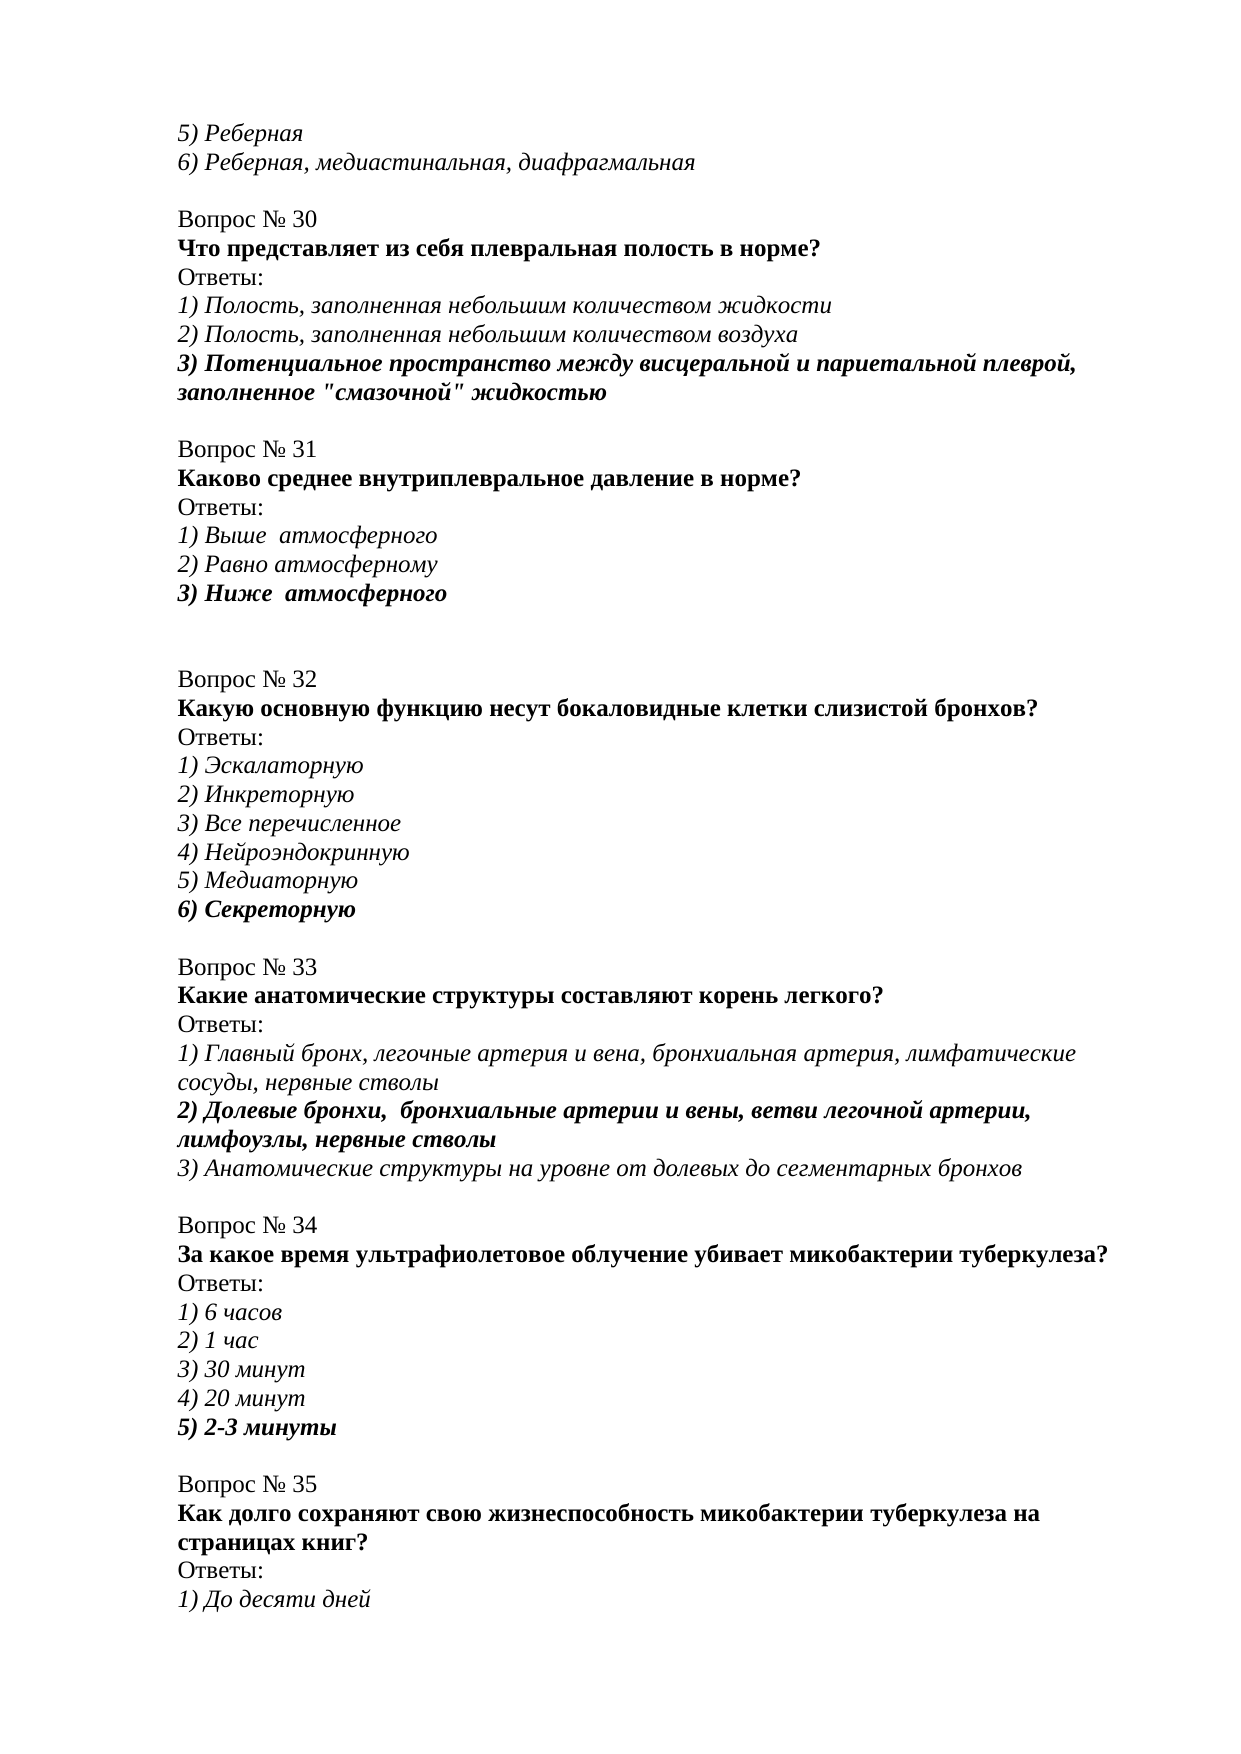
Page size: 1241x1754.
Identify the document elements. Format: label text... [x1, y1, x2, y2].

text Ответы: [177, 492, 1152, 521]
text Вопрос № 32 [177, 664, 1152, 693]
text 3) 30 минут [177, 1354, 1152, 1383]
text 1) Выше атмосферного [177, 521, 1152, 549]
text 1) Эскалаторную [177, 751, 1152, 779]
text Что представляет из себя плевральная полость в норме? [177, 233, 1152, 262]
text 1) До десяти дней [177, 1584, 1152, 1613]
text Ответы: [177, 1009, 1152, 1038]
text 3) Ниже атмосферного [177, 578, 1152, 607]
text 1) Главный бронх, легочные артерия и вена, бронхиальная артерия, лимфатические сосуды, нервные стволы [177, 1038, 1152, 1096]
text 2) Инкреторную [177, 779, 1152, 808]
text 4) 20 минут [177, 1383, 1152, 1412]
text 5) Реберная [177, 118, 1152, 147]
text За какое время ультрафиолетовое облучение убивает микобактерии туберкулеза? [177, 1239, 1152, 1268]
text 3) Потенциальное пространство между висцеральной и париетальной плеврой, заполненное "смазочной" жидкостью [177, 348, 1152, 406]
text 1) 6 часов [177, 1297, 1152, 1326]
text Какую основную функцию несут бокаловидные клетки слизистой бронхов? [177, 693, 1152, 722]
text 2) Полость, заполненная небольшим количеством воздуха [177, 319, 1152, 348]
text 4) Нейроэндокринную [177, 837, 1152, 866]
text Как долго сохраняют свою жизнеспособность микобактерии туберкулеза на страницах книг? [177, 1498, 1152, 1556]
text 6) Секреторную [177, 894, 1152, 923]
text 2) Равно атмосферному [177, 549, 1152, 578]
text Каково среднее внутриплевральное давление в норме? [177, 463, 1152, 492]
text Ответы: [177, 1556, 1152, 1584]
text Вопрос № 31 [177, 434, 1152, 463]
text 5) 2-3 минуты [177, 1412, 1152, 1441]
text Какие анатомические структуры составляют корень легкого? [177, 981, 1152, 1009]
text Вопрос № 33 [177, 952, 1152, 981]
text 6) Реберная, медиастинальная, диафрагмальная [177, 147, 1152, 176]
text Вопрос № 35 [177, 1469, 1152, 1498]
text Вопрос № 30 [177, 204, 1152, 233]
text 1) Полость, заполненная небольшим количеством жидкости [177, 291, 1152, 319]
text 2) Долевые бронхи, бронхиальные артерии и вены, ветви легочной артерии, лимфоузлы, нервные стволы [177, 1096, 1152, 1153]
text Ответы: [177, 722, 1152, 751]
text 3) Анатомические структуры на уровне от долевых до сегментарных бронхов [177, 1153, 1152, 1182]
text Ответы: [177, 262, 1152, 291]
text 3) Все перечисленное [177, 808, 1152, 837]
text 2) 1 час [177, 1326, 1152, 1354]
text Ответы: [177, 1268, 1152, 1297]
text 5) Медиаторную [177, 866, 1152, 894]
text Вопрос № 34 [177, 1211, 1152, 1239]
